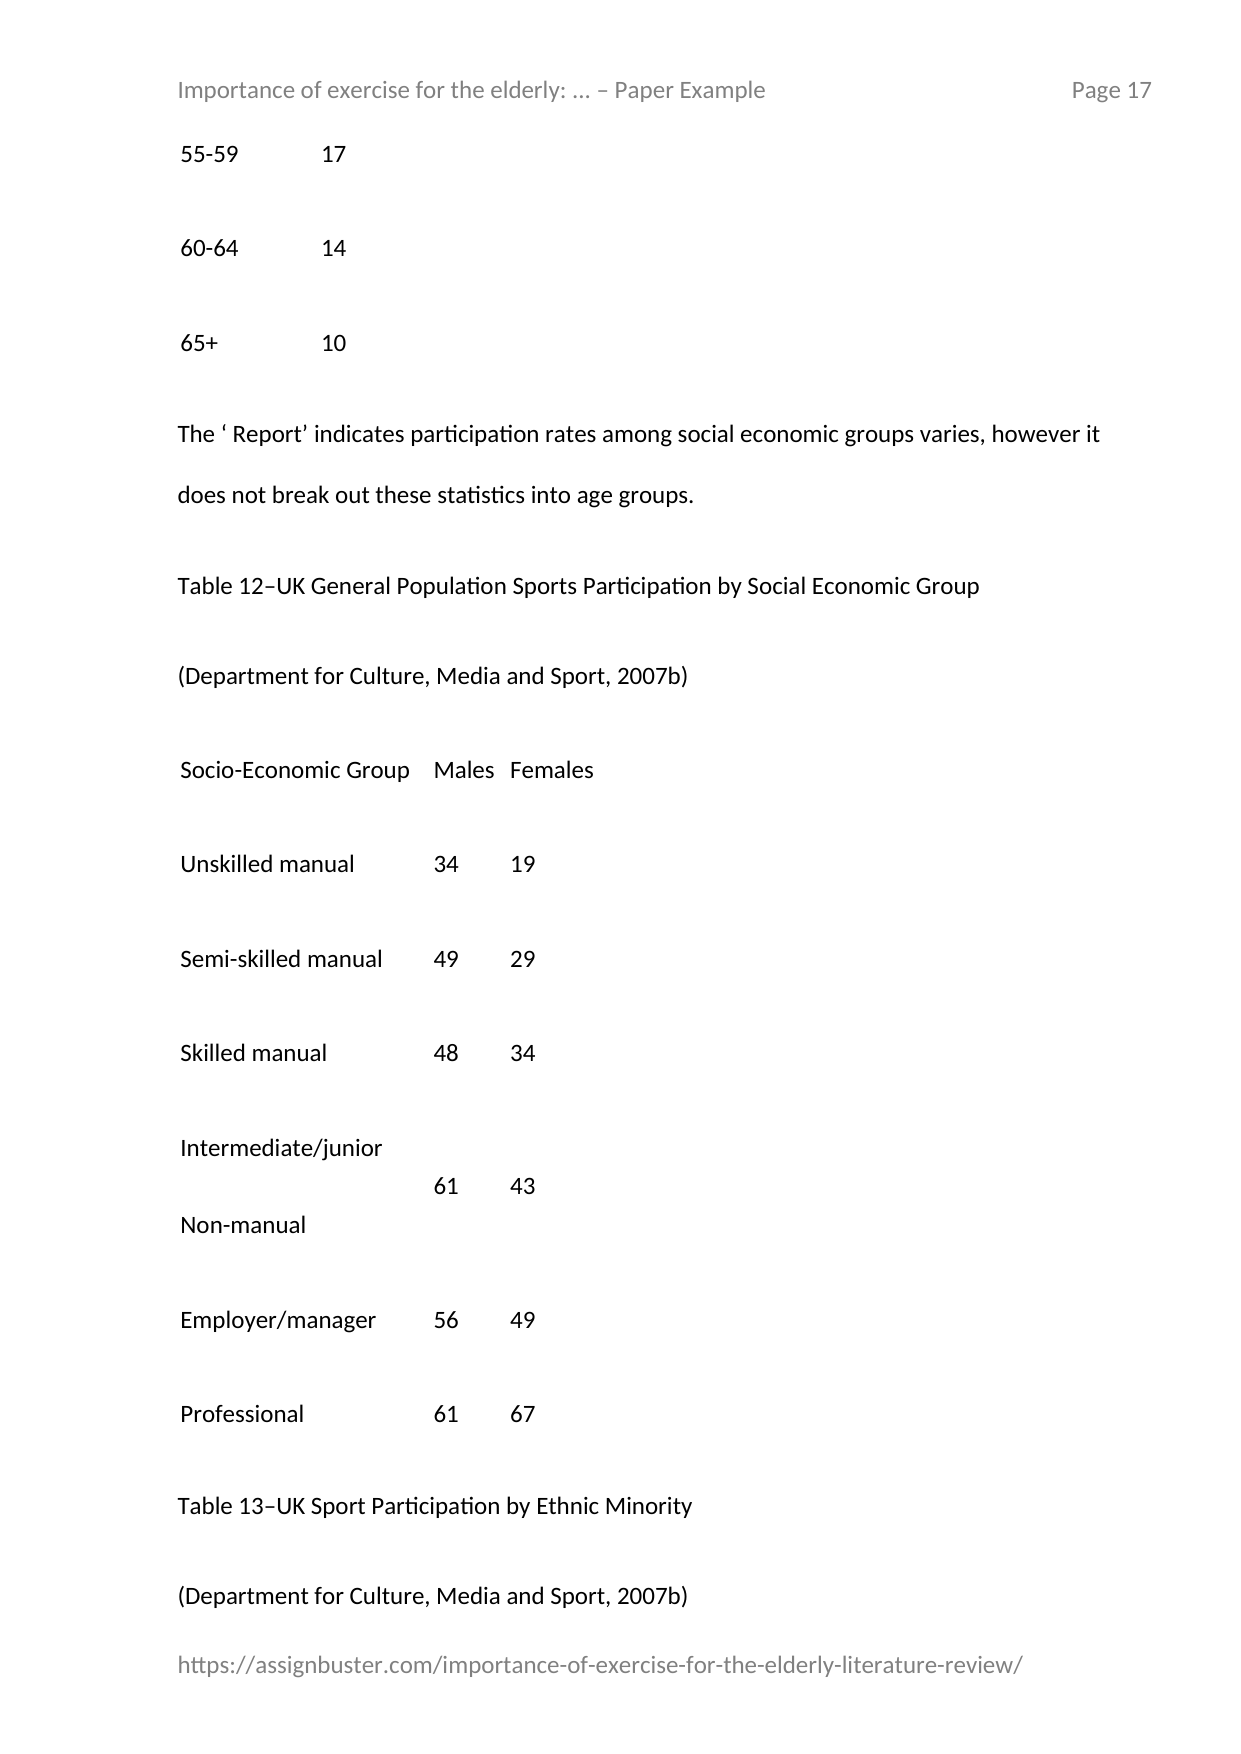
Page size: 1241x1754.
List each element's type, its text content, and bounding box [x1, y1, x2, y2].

table_cell 34 [507, 1034, 610, 1129]
table_header Males [430, 751, 507, 845]
table_cell 17 [318, 135, 413, 229]
table_cell 43 [507, 1129, 610, 1301]
text (Department for Culture, Media and Sport, 2007b) [177, 1580, 1152, 1611]
table_header Females [507, 751, 610, 845]
table_cell 61 [430, 1129, 507, 1301]
table_header Socio-Economic Group [177, 751, 430, 845]
table_cell 34 [430, 845, 507, 940]
table_cell 49 [430, 940, 507, 1034]
text (Department for Culture, Media and Sport, 2007b) [177, 660, 1152, 691]
table_cell 67 [507, 1395, 610, 1490]
table_cell Intermediate/junior Non-manual [177, 1129, 430, 1301]
table_cell Professional [177, 1395, 430, 1490]
table_cell 61 [430, 1395, 507, 1490]
table_cell 29 [507, 940, 610, 1034]
table_cell 55-59 [177, 135, 318, 229]
table_cell 65+ [177, 324, 318, 418]
table_cell 19 [507, 845, 610, 940]
table_cell Employer/manager [177, 1301, 430, 1395]
table_cell Skilled manual [177, 1034, 430, 1129]
table_cell 49 [507, 1301, 610, 1395]
table_cell 56 [430, 1301, 507, 1395]
text Table 12–UK General Population Sports Participation by Social Economic Group [177, 570, 1152, 600]
table_cell Unskilled manual [177, 845, 430, 940]
text Table 13–UK Sport Participation by Ethnic Minority [177, 1490, 1152, 1520]
table_cell 10 [318, 324, 413, 418]
text The ‘ Report’ indicates participation rates among social economic groups varies, however it does not break out these statistics into age groups. [177, 418, 1152, 510]
table_cell 14 [318, 229, 413, 324]
table_cell Semi-skilled manual [177, 940, 430, 1034]
table_cell 60-64 [177, 229, 318, 324]
table_cell 48 [430, 1034, 507, 1129]
